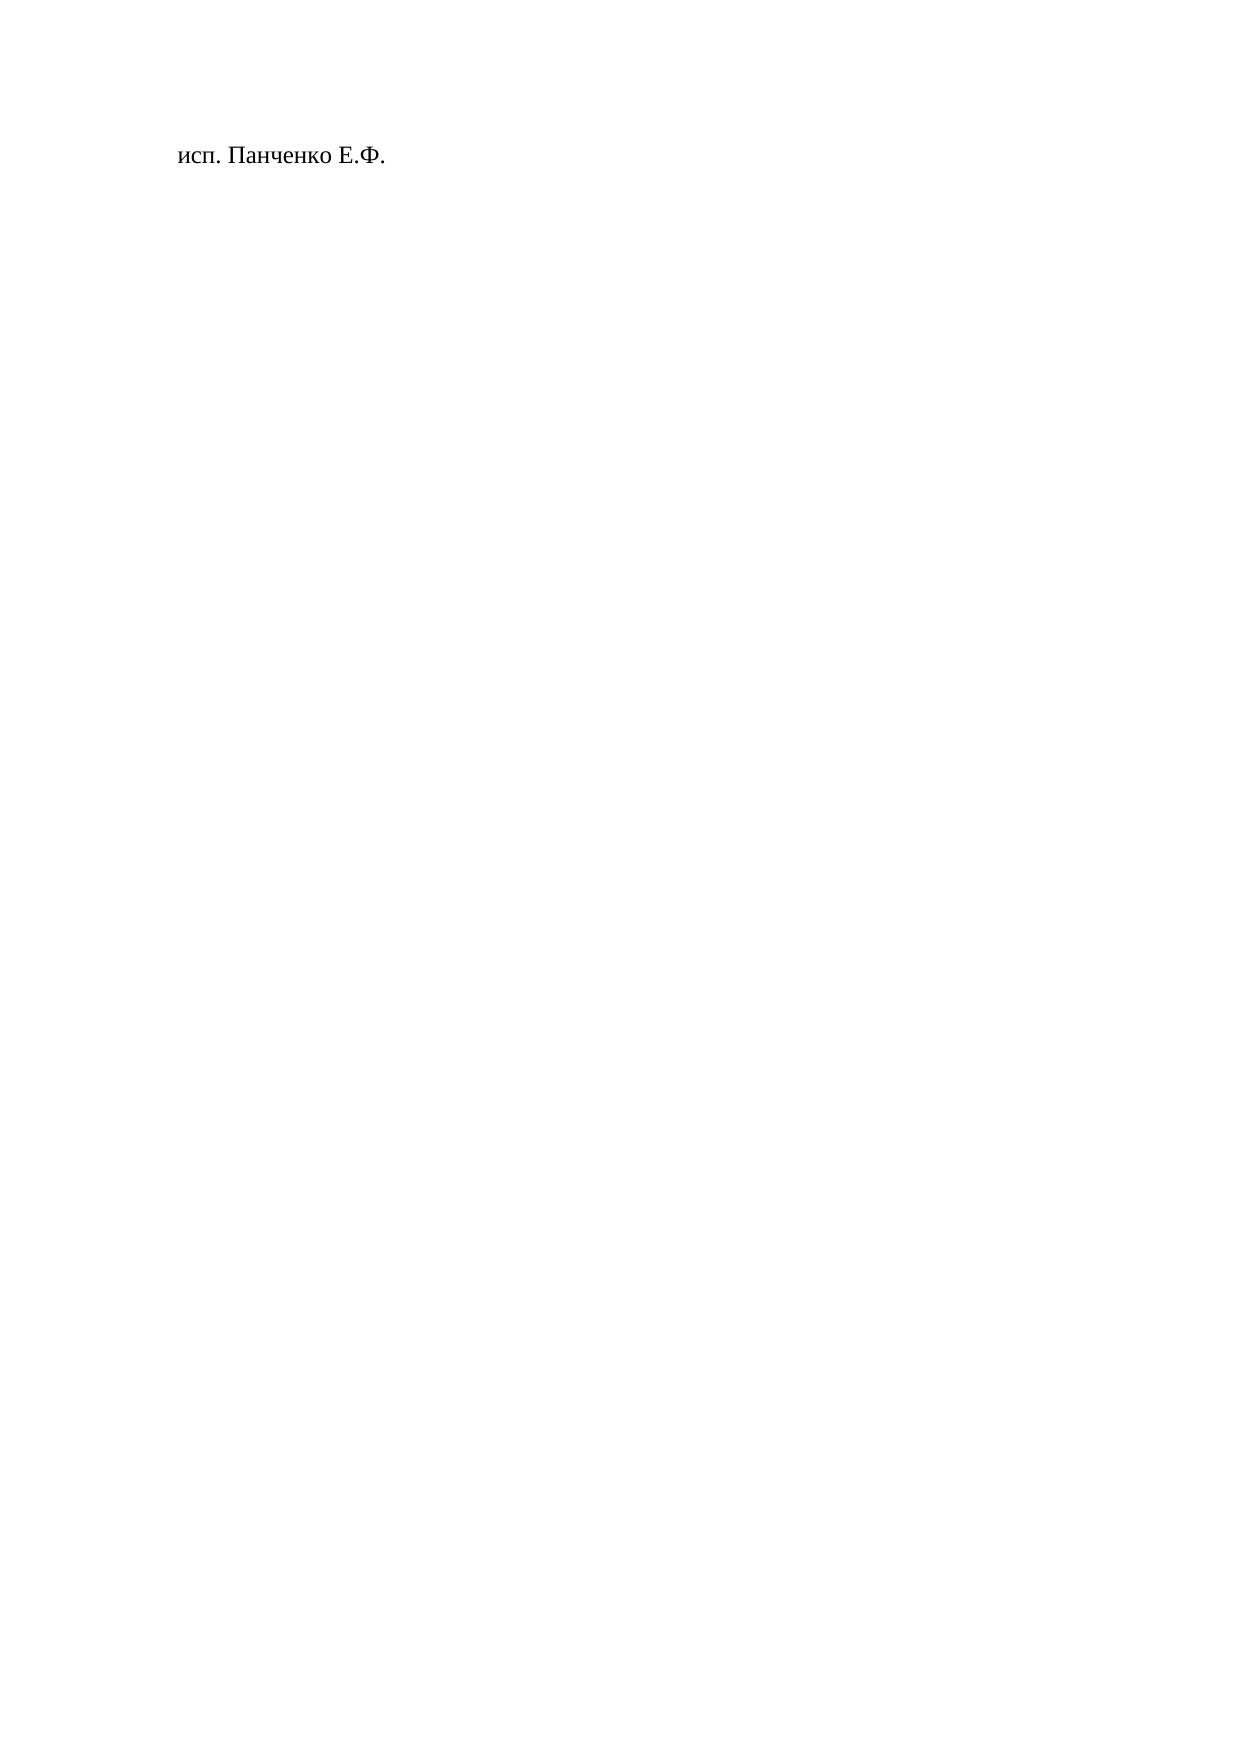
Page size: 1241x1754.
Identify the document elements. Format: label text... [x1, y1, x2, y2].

text исп. Панченко Е.Ф. [177, 143, 1152, 168]
